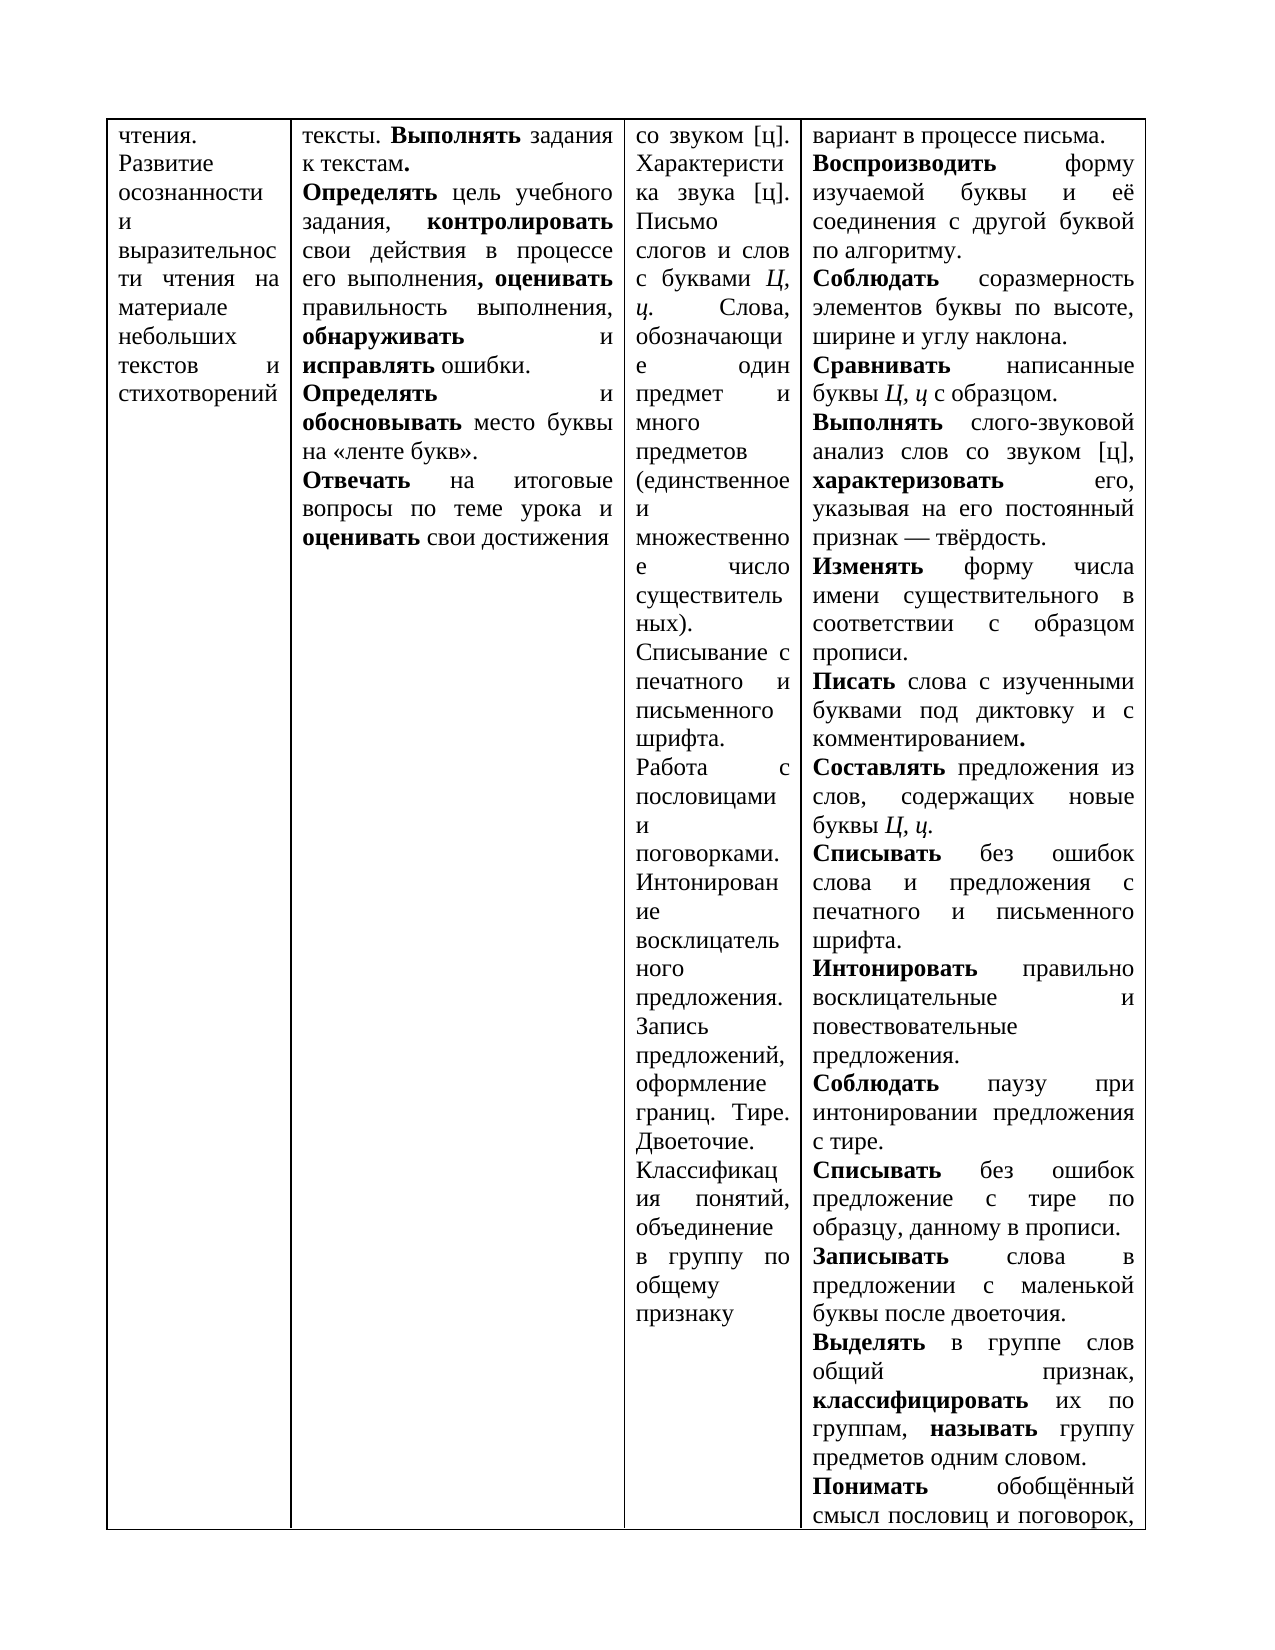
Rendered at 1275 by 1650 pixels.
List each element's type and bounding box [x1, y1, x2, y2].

table_cell [625, 120, 800, 1528]
table_cell [802, 120, 1145, 1528]
table_cell [108, 120, 290, 1528]
table_cell [292, 120, 624, 1528]
